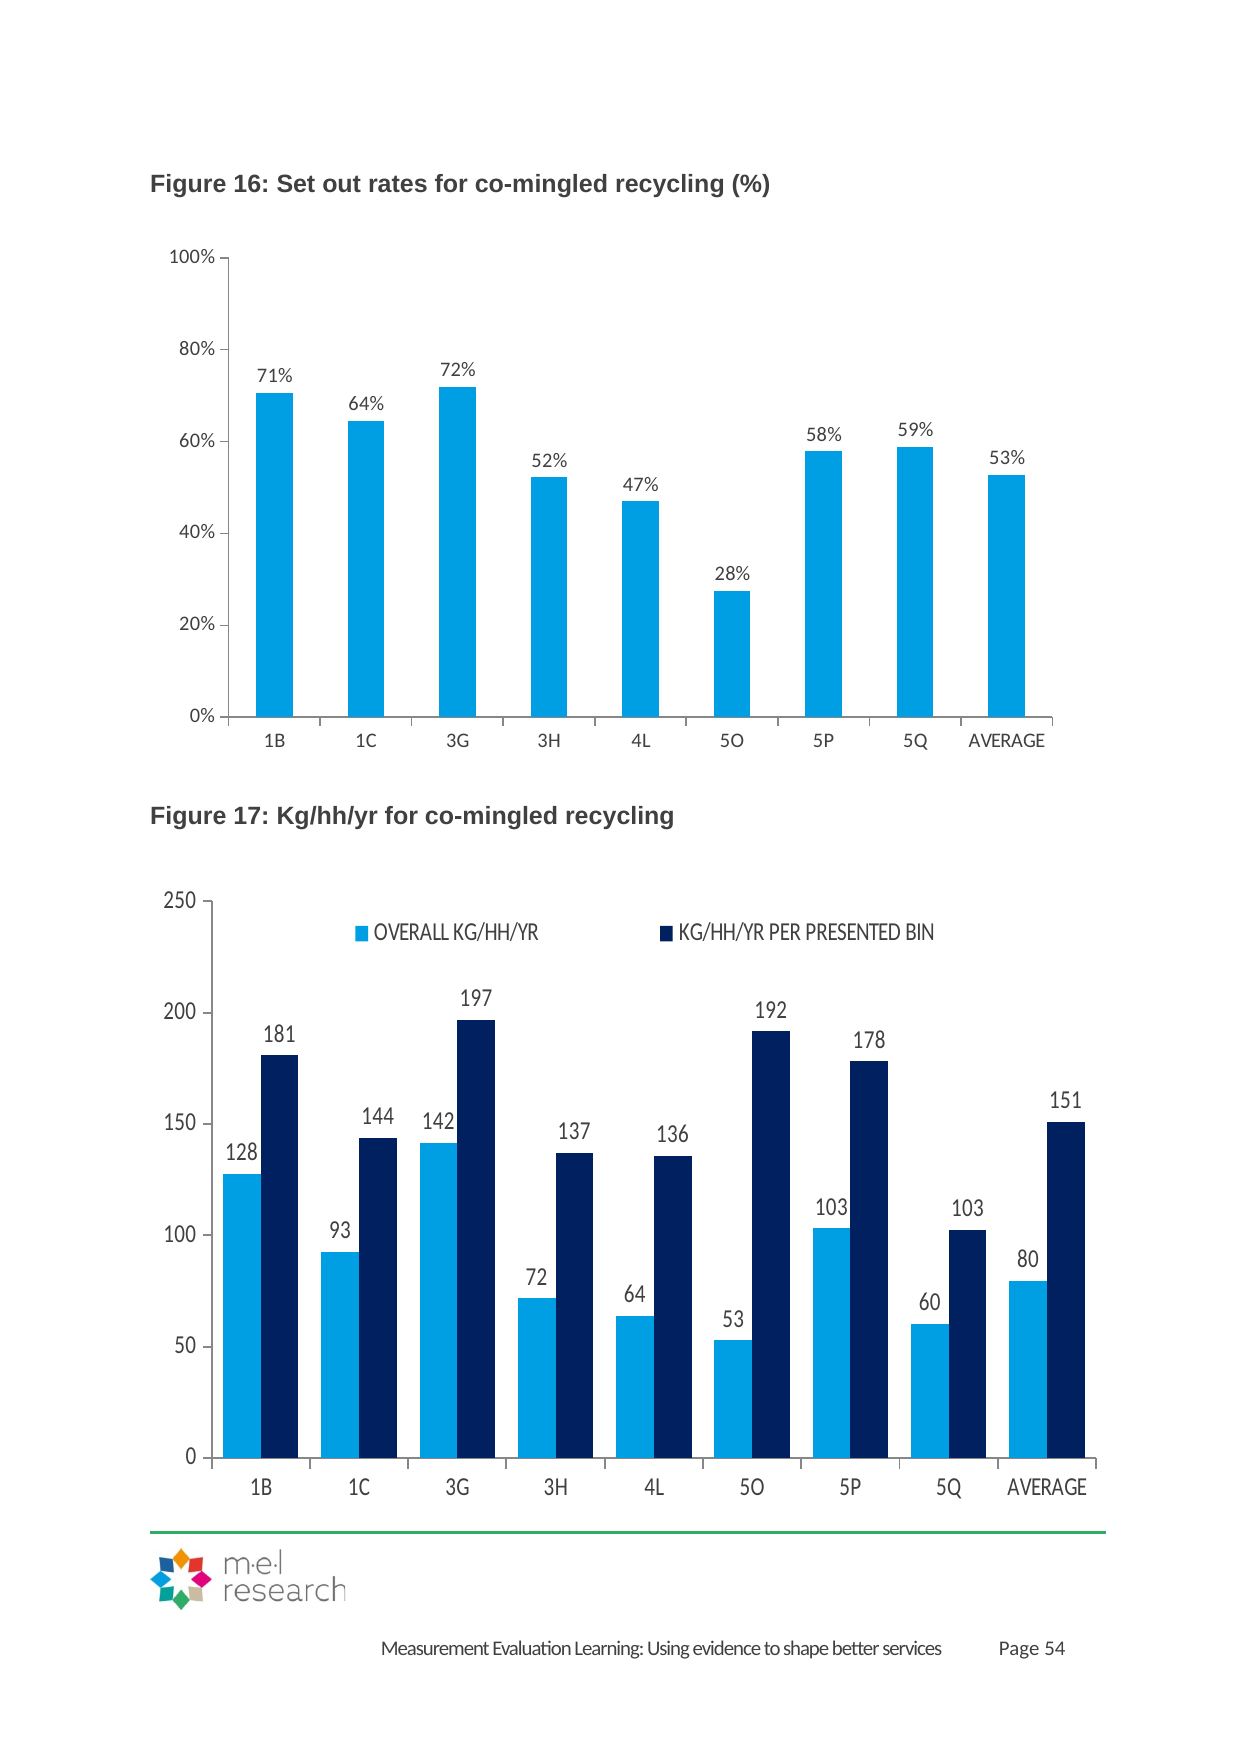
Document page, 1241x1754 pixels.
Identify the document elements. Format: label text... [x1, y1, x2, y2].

text Figure 16: Set out rates for co-mingled recycling (%) [150, 169, 1107, 198]
picture [150, 1548, 346, 1610]
text Figure 17: Kg/hh/yr for co-mingled recycling [150, 801, 1107, 830]
